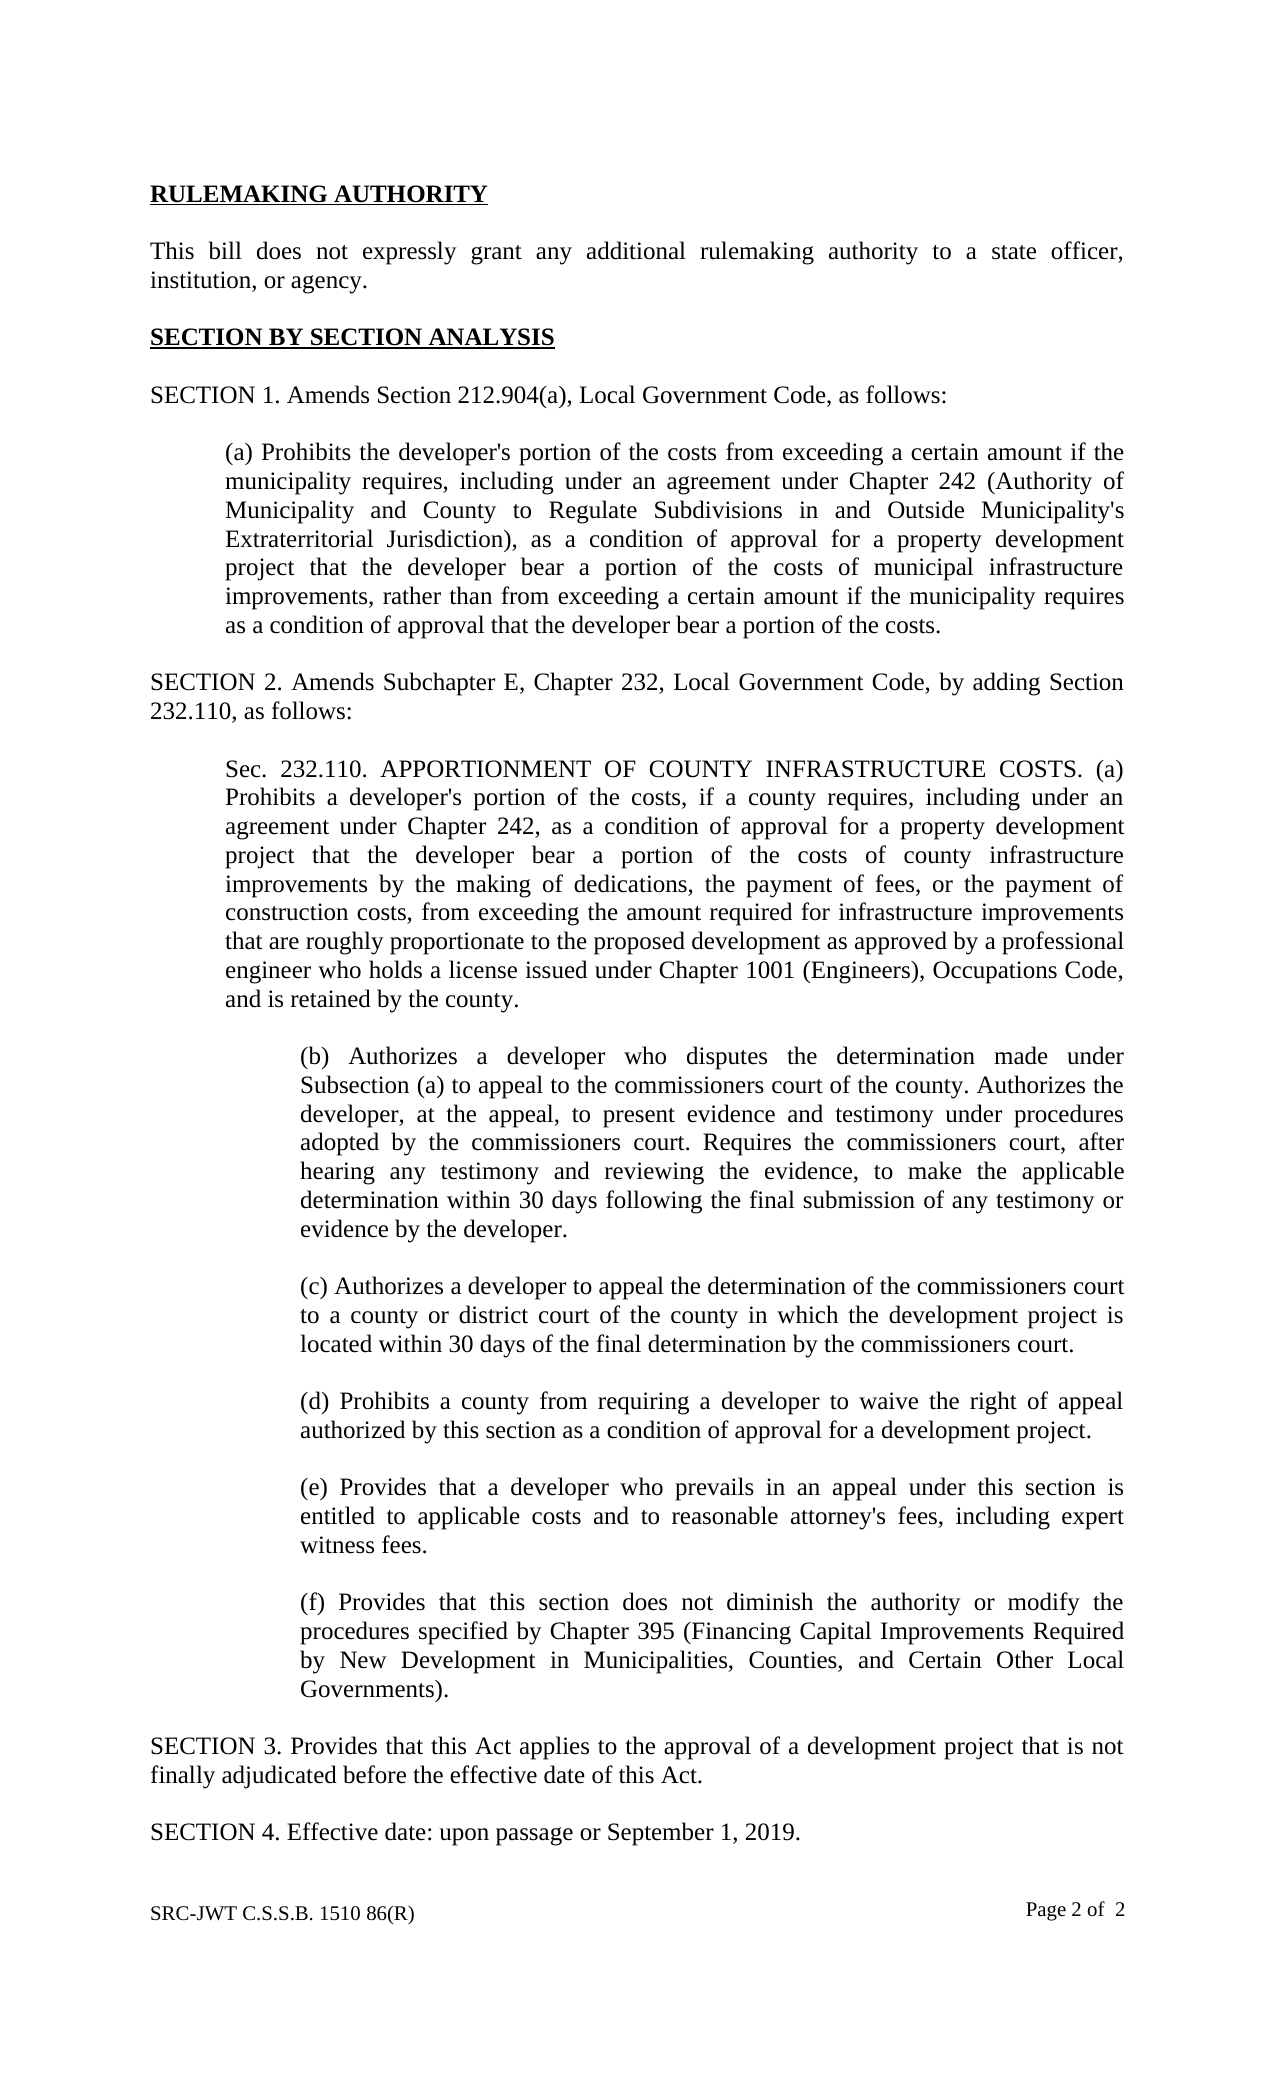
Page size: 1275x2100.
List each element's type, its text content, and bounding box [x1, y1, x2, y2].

text (c) Authorizes a developer to appeal the determination of the commissioners court to a county or district court of the county in which the development project is located within 30 days of the final determination by the commissioners court. [300, 1271, 1125, 1357]
text Sec. 232.110. APPORTIONMENT OF COUNTY INFRASTRUCTURE COSTS. (a) Prohibits a developer's portion of the costs, if a county requires, including under an agreement under Chapter 242, as a condition of approval for a property development project that the developer bear a portion of the costs of county infrastructure improvements by the making of dedications, the payment of fees, or the payment of construction costs, from exceeding the amount required for infrastructure improvements that are roughly proportionate to the proposed development as approved by a professional engineer who holds a license issued under Chapter 1001 (Engineers), Occupations Code, and is retained by the county. [225, 754, 1125, 1012]
text SECTION 1. Amends Section 212.904(a), Local Government Code, as follows: [150, 380, 1125, 409]
text (f) Provides that this section does not diminish the authority or modify the procedures specified by Chapter 395 (Financing Capital Improvements Required by New Development in Municipalities, Counties, and Certain Other Local Governments). [300, 1587, 1125, 1702]
text This bill does not expressly grant any additional rulemaking authority to a state officer, institution, or agency. [150, 236, 1125, 294]
text SECTION 3. Provides that this Act applies to the approval of a development project that is not finally adjudicated before the effective date of this Act. [150, 1731, 1125, 1789]
text (d) Prohibits a county from requiring a developer to waive the right of appeal authorized by this section as a condition of approval for a development project. [300, 1386, 1125, 1444]
text (a) Prohibits the developer's portion of the costs from exceeding a certain amount if the municipality requires, including under an agreement under Chapter 242 (Authority of Municipality and County to Regulate Subdivisions in and Outside Municipality's Extraterritorial Jurisdiction), as a condition of approval for a property development project that the developer bear a portion of the costs of municipal infrastructure improvements, rather than from exceeding a certain amount if the municipality requires as a condition of approval that the developer bear a portion of the costs. [225, 437, 1125, 639]
text SECTION 2. Amends Subchapter E, Chapter 232, Local Government Code, by adding Section 232.110, as follows: [150, 667, 1125, 725]
text (b) Authorizes a developer who disputes the determination made under Subsection (a) to appeal to the commissioners court of the county. Authorizes the developer, at the appeal, to present evidence and testimony under procedures adopted by the commissioners court. Requires the commissioners court, after hearing any testimony and reviewing the evidence, to make the applicable determination within 30 days following the final submission of any testimony or evidence by the developer. [300, 1041, 1125, 1242]
text SECTION 4. Effective date: upon passage or September 1, 2019. [150, 1817, 1125, 1846]
text (e) Provides that a developer who prevails in an appeal under this section is entitled to applicable costs and to reasonable attorney's fees, including expert witness fees. [300, 1472, 1125, 1559]
